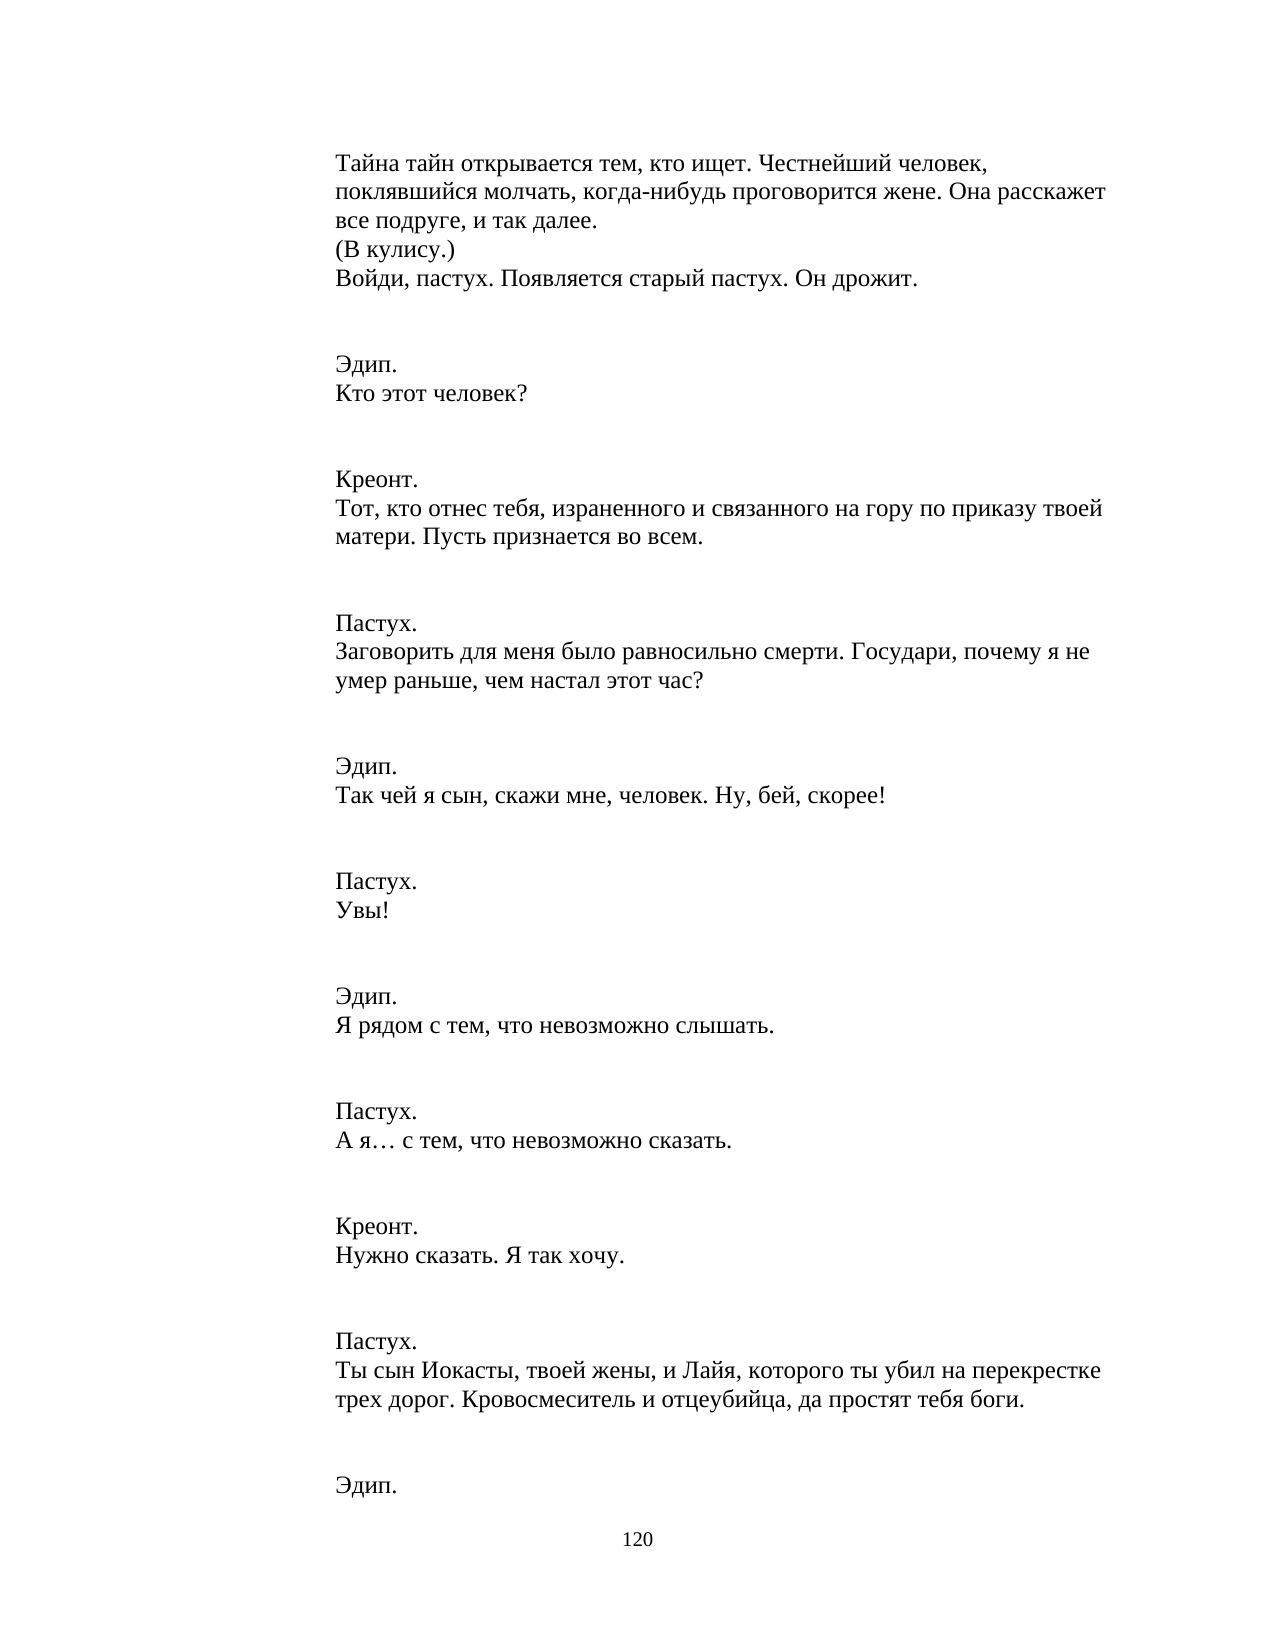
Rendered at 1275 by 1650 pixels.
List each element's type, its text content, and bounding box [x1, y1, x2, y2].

text Тайна тайн открывается тем, кто ищет. Честнейший человек, поклявшийся молчать, когда-нибудь проговорится жене. Она расскажет все подруге, и так далее. [335, 148, 1127, 234]
text Войди, пастух. Появляется старый пастух. Он дрожит. [335, 263, 1127, 291]
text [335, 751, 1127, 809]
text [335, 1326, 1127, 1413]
text Креонт. [335, 464, 1127, 493]
text Кто этот человек? [335, 378, 1127, 406]
text Эдип. [335, 349, 1127, 378]
text Заговорить для меня было равносильно смерти. Государи, почему я не умер раньше, чем настал этот час? [335, 636, 1127, 694]
text Пастух. [335, 608, 1127, 636]
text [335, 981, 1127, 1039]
text Тот, кто отнес тебя, израненного и связанного на гору по приказу твоей матери. Пусть признается во всем. [335, 493, 1127, 550]
text (В кулису.) [335, 234, 1127, 263]
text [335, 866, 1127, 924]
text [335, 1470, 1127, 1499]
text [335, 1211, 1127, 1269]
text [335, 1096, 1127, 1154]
